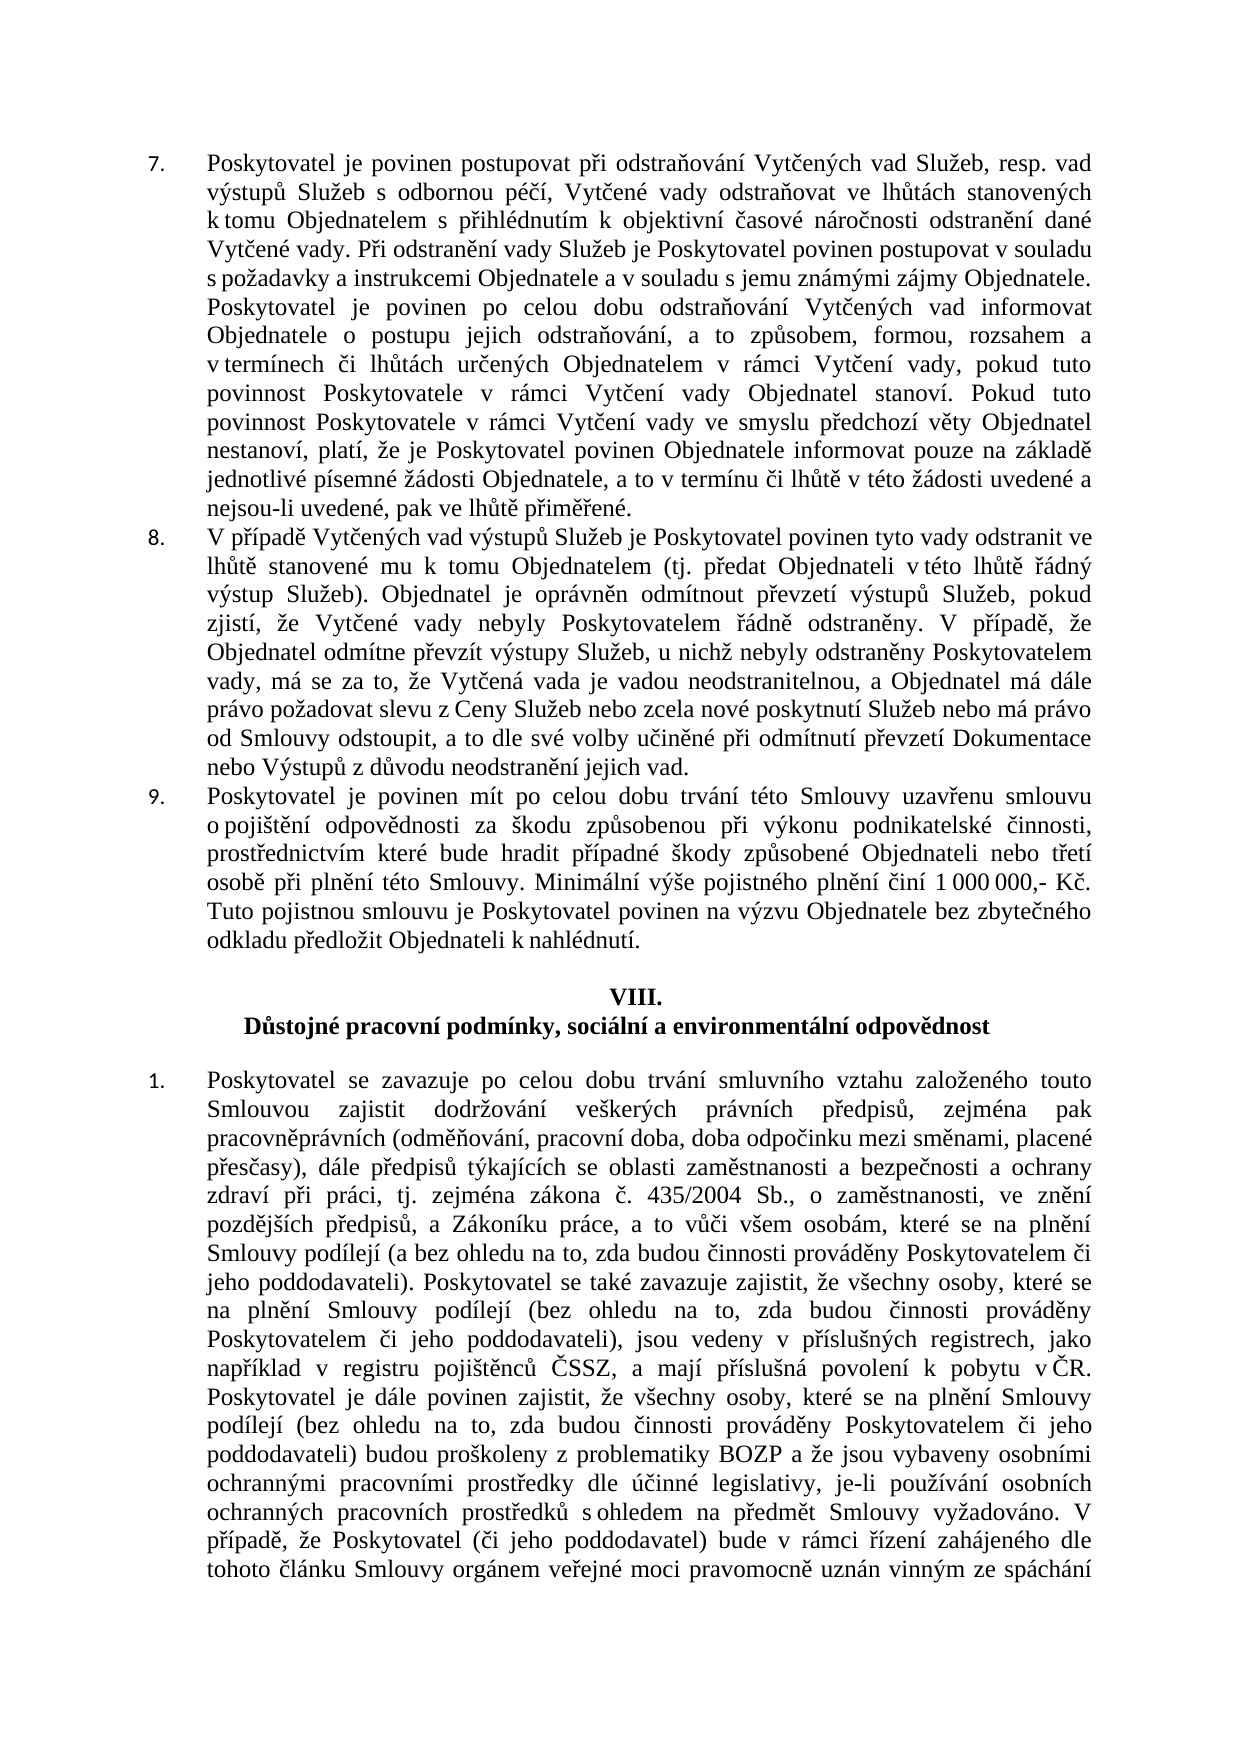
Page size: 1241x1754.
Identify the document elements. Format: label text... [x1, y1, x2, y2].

list Poskytovatel je povinen mít po celou dobu trvání této Smlouvy uzavřenu smlouvu o pojištění odpovědnosti za škodu způsobenou při výkonu podnikatelské činnosti, prostřednictvím které bude hradit případné škody způsobené Objednateli nebo třetí osobě při plnění této Smlouvy. Minimální výše pojistného plnění činí 1 000 000,- Kč. Tuto pojistnou smlouvu je Poskytovatel povinen na výzvu Objednatele bez zbytečného odkladu předložit Objednateli k nahlédnutí. [148, 781, 1093, 953]
text VIII. [185, 982, 1093, 1011]
text Důstojné pracovní podmínky, sociální a environmentální odpovědnost [148, 1011, 1093, 1040]
list Poskytovatel je povinen postupovat při odstraňování Vytčených vad Služeb, resp. vad výstupů Služeb s odbornou péčí, Vytčené vady odstraňovat ve lhůtách stanovených k tomu Objednatelem s přihlédnutím k objektivní časové náročnosti odstranění dané Vytčené vady. Při odstranění vady Služeb je Poskytovatel povinen postupovat v souladu s požadavky a instrukcemi Objednatele a v souladu s jemu známými zájmy Objednatele. Poskytovatel je povinen po celou dobu odstraňování Vytčených vad informovat Objednatele o postupu jejich odstraňování, a to způsobem, formou, rozsahem a v termínech či lhůtách určených Objednatelem v rámci Vytčení vady, pokud tuto povinnost Poskytovatele v rámci Vytčení vady Objednatel stanoví. Pokud tuto povinnost Poskytovatele v rámci Vytčení vady ve smyslu předchozí věty Objednatel nestanoví, platí, že je Poskytovatel povinen Objednatele informovat pouze na základě jednotlivé písemné žádosti Objednatele, a to v termínu či lhůtě v této žádosti uvedené a nejsou-li uvedené, pak ve lhůtě přiměřené. [148, 148, 1093, 522]
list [148, 1065, 1093, 1583]
list V případě Vytčených vad výstupů Služeb je Poskytovatel povinen tyto vady odstranit ve lhůtě stanovené mu k tomu Objednatelem (tj. předat Objednateli v této lhůtě řádný výstup Služeb). Objednatel je oprávněn odmítnout převzetí výstupů Služeb, pokud zjistí, že Vytčené vady nebyly Poskytovatelem řádně odstraněny. V případě, že Objednatel odmítne převzít výstupy Služeb, u nichž nebyly odstraněny Poskytovatelem vady, má se za to, že Vytčená vada je vadou neodstranitelnou, a Objednatel má dále právo požadovat slevu z Ceny Služeb nebo zcela nové poskytnutí Služeb nebo má právo od Smlouvy odstoupit, a to dle své volby učiněné při odmítnutí převzetí Dokumentace nebo Výstupů z důvodu neodstranění jejich vad. [148, 522, 1093, 781]
